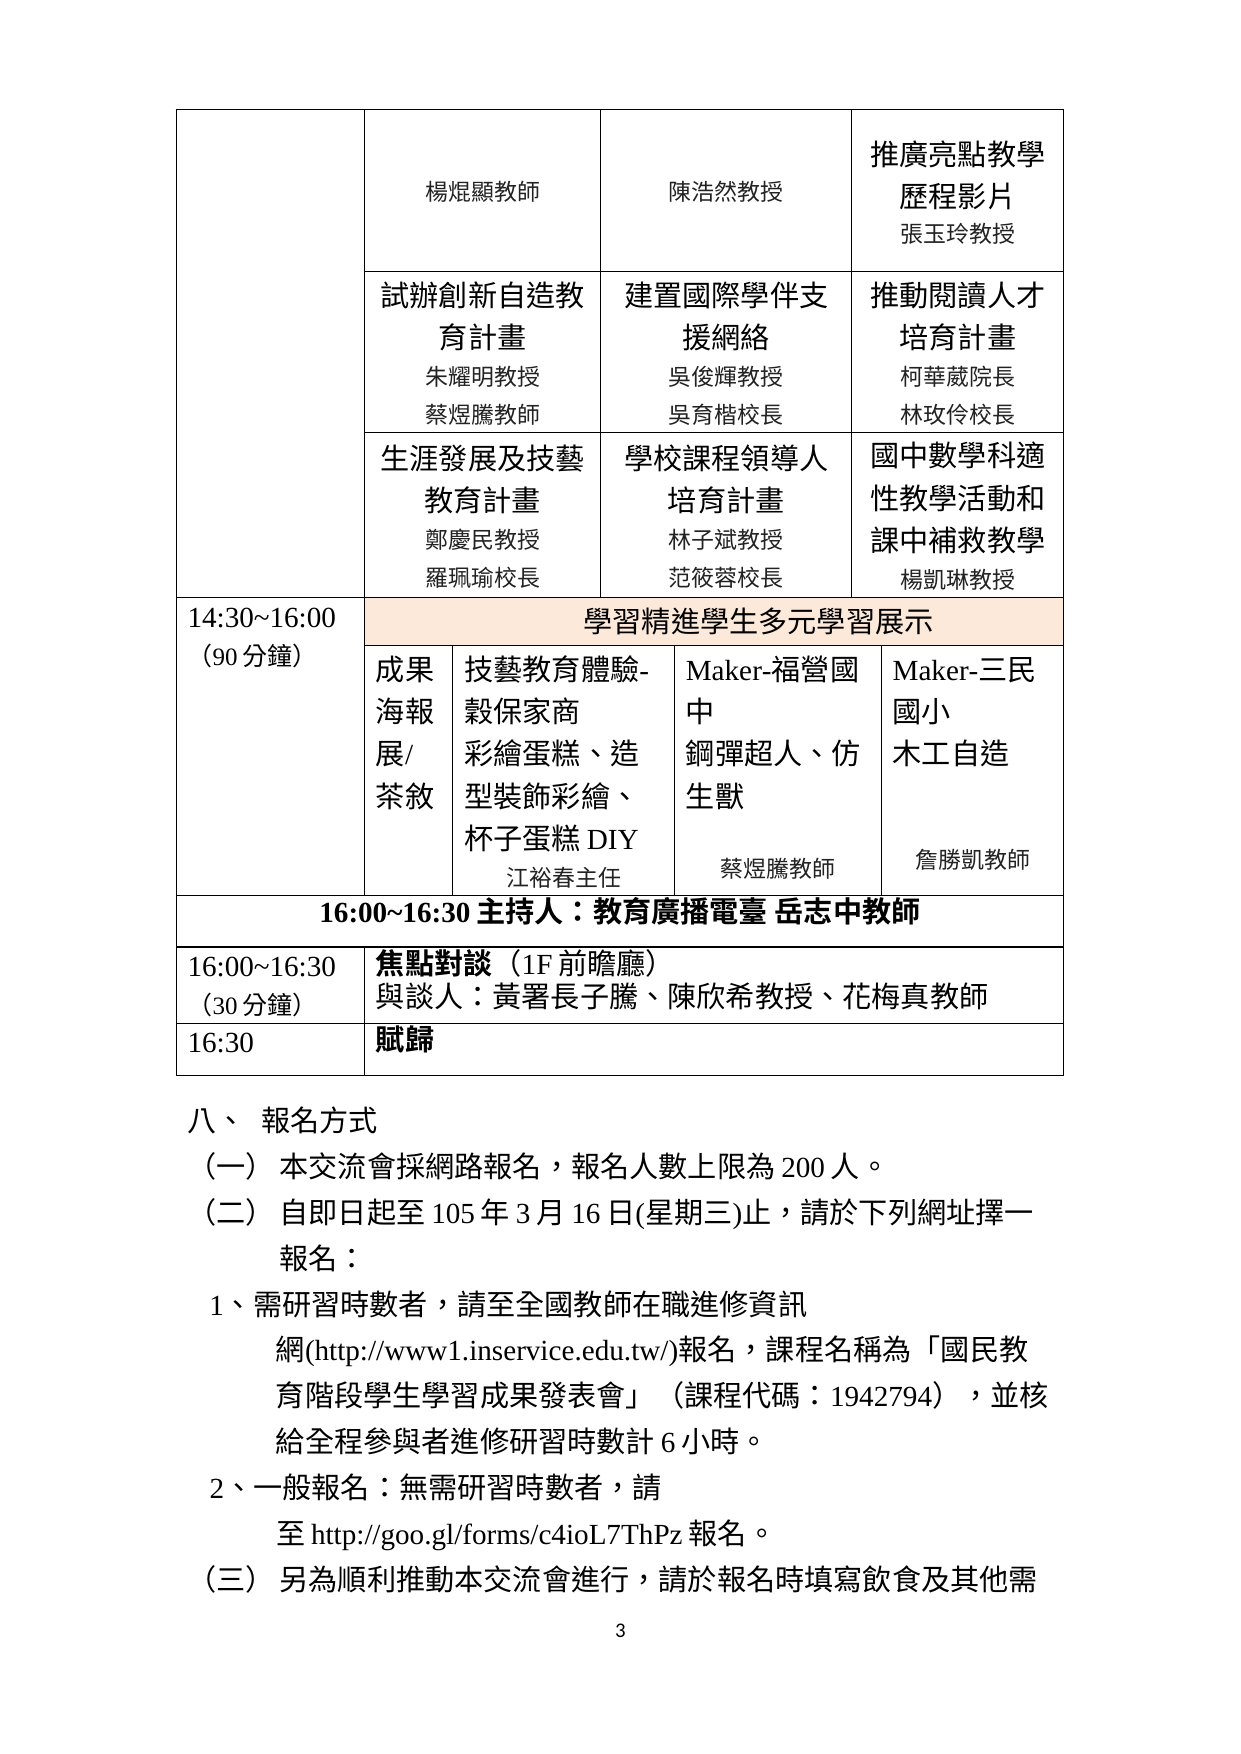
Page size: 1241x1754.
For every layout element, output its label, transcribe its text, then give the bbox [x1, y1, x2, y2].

table_cell 國中數學科適性教學活動和課中補救教學 楊凱琳教授 [852, 433, 1063, 597]
table_cell 生涯發展及技藝教育計畫 鄭慶民教授 羅珮瑜校長 [365, 433, 600, 597]
table_cell 16:00~16:30 （30分鐘） [177, 948, 364, 1022]
table_cell 16:00~16:30主持人：教育廣播電臺 岳志中教師 [177, 896, 1063, 946]
table_cell 焦點對談（1F前瞻廳） 與談人：黃署長子騰、陳欣希教授、花梅真教師 [365, 948, 1063, 1022]
table_cell 賦歸 [365, 1024, 1063, 1075]
table_cell 建置國際學伴支援網絡 吳俊輝教授 吳育楷校長 [601, 272, 851, 432]
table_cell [601, 110, 851, 271]
list 自即日起至105年3月16日(星期三)止，請於下列網址擇一報名： [187, 1187, 1053, 1278]
table_cell 推動閱讀人才培育計畫 柯華葳院長 林玫伶校長 [852, 272, 1063, 432]
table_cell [365, 110, 600, 271]
table_cell 成果海報展/茶敘 [365, 646, 452, 895]
list 本交流會採網路報名，報名人數上限為200人。 [187, 1141, 1053, 1187]
table_cell Maker-三民國小 木工自造 詹勝凱教師 [882, 646, 1063, 895]
table_cell 試辦創新自造教育計畫 朱耀明教授 蔡煜騰教師 [365, 272, 600, 432]
table_cell 16:30 [177, 1024, 364, 1075]
table_cell 技藝教育體驗-穀保家商 彩繪蛋糕、造型裝飾彩繪、杯子蛋糕DIY 江裕春主任 [453, 646, 674, 895]
text 2、一般報名：無需研習時數者，請至http://goo.gl/forms/c4ioL7ThPz報名。 [187, 1462, 1053, 1553]
table_cell 學校課程領導人培育計畫 林子斌教授 范筱蓉校長 [601, 433, 851, 597]
table_cell 學習精進學生多元學習展示 [453, 598, 1063, 645]
table_cell 14:30~16:00 （90分鐘） [177, 598, 364, 895]
table_cell 推廣亮點教學歷程影片 張玉玲教授 [852, 110, 1063, 271]
list 報名方式 [187, 1095, 1053, 1141]
text 1、需研習時數者，請至全國教師在職進修資訊網(http://www1.inservice.edu.tw/)報名，課程名稱為「國民教育階段學生學習成果發表會」（課程代碼：1942794），並核給全程參與者進修研習時數計6小時。 [187, 1278, 1053, 1462]
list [187, 1553, 1053, 1599]
table_cell Maker-福營國中 鋼彈超人、仿生獸 蔡煜騰教師 [675, 646, 881, 895]
table_cell [365, 598, 453, 645]
